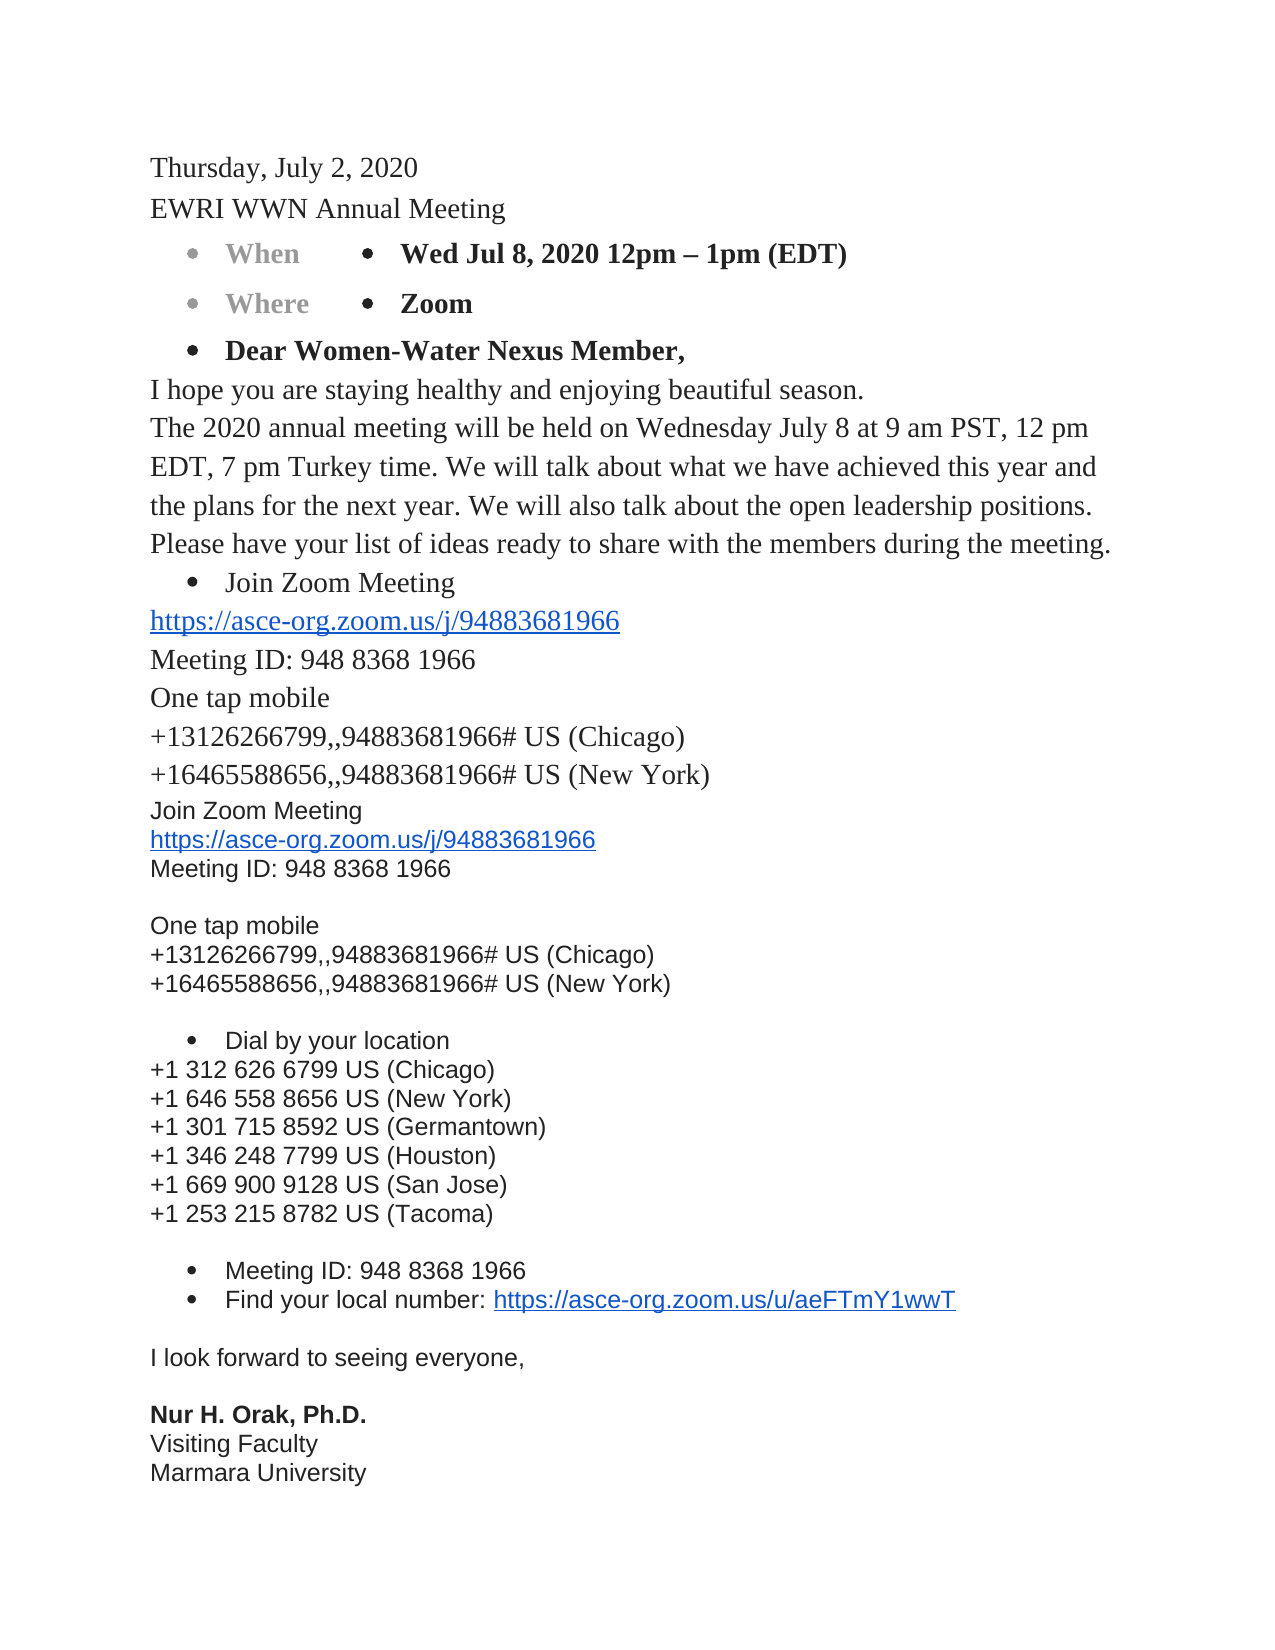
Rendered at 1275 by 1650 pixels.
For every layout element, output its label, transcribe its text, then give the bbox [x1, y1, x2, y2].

text I look forward to seeing everyone, [150, 1343, 1125, 1371]
text EWRI WWN Annual Meeting [150, 192, 1125, 225]
text One tap mobile [150, 680, 1125, 714]
text +1 253 215 8782 US (Tacoma) [150, 1199, 1125, 1227]
text https://asce-org.zoom.us/j/94883681966 [150, 603, 1125, 637]
text Visiting Faculty [150, 1429, 1125, 1458]
text +13126266799,,94883681966# US (Chicago) [150, 719, 1125, 752]
list Meeting ID: 948 8368 1966 [187, 1256, 1125, 1285]
list Join Zoom Meeting [187, 565, 1125, 598]
text Join Zoom Meeting [150, 796, 1125, 825]
text Nur H. Orak, Ph.D. [150, 1400, 1125, 1429]
text +1 669 900 9128 US (San Jose) [150, 1170, 1125, 1199]
text +16465588656,,94883681966# US (New York) [150, 757, 1125, 791]
text Meeting ID: 948 8368 1966 [150, 642, 1125, 675]
text Thursday, July 2, 2020 [150, 150, 1125, 183]
text +13126266799,,94883681966# US (Chicago) [150, 940, 1125, 968]
text https://asce-org.zoom.us/j/94883681966 [150, 825, 1125, 853]
table_cell Where [150, 283, 325, 333]
text +1 312 626 6799 US (Chicago) [150, 1055, 1125, 1084]
text I hope you are staying healthy and enjoying beautiful season. [150, 372, 1125, 406]
table_header When [150, 233, 325, 283]
text +1 346 248 7799 US (Houston) [150, 1141, 1125, 1170]
text Marmara University [150, 1458, 1125, 1486]
list Dear Women-Water Nexus Member, [187, 333, 1125, 367]
list Dial by your location [187, 1026, 1125, 1055]
text +16465588656,,94883681966# US (New York) [150, 968, 1125, 997]
text Meeting ID: 948 8368 1966 [150, 853, 1125, 882]
table_cell Zoom [325, 283, 849, 333]
text +1 301 715 8592 US (Germantown) [150, 1112, 1125, 1141]
text +1 646 558 8656 US (New York) [150, 1084, 1125, 1112]
table_header Wed Jul 8, 2020 12pm – 1pm (EDT) [325, 233, 849, 283]
text The 2020 annual meeting will be held on Wednesday July 8 at 9 am PST, 12 pm EDT, 7 pm Turkey time. We will talk about what we have achieved this year and the plans for the next year. We will also talk about the open leadership positions. Please have your list of ideas ready to share with the members during the meeting. [150, 411, 1125, 560]
text One tap mobile [150, 911, 1125, 940]
list Find your local number: https://asce-org.zoom.us/u/aeFTmY1wwT [187, 1285, 1125, 1314]
